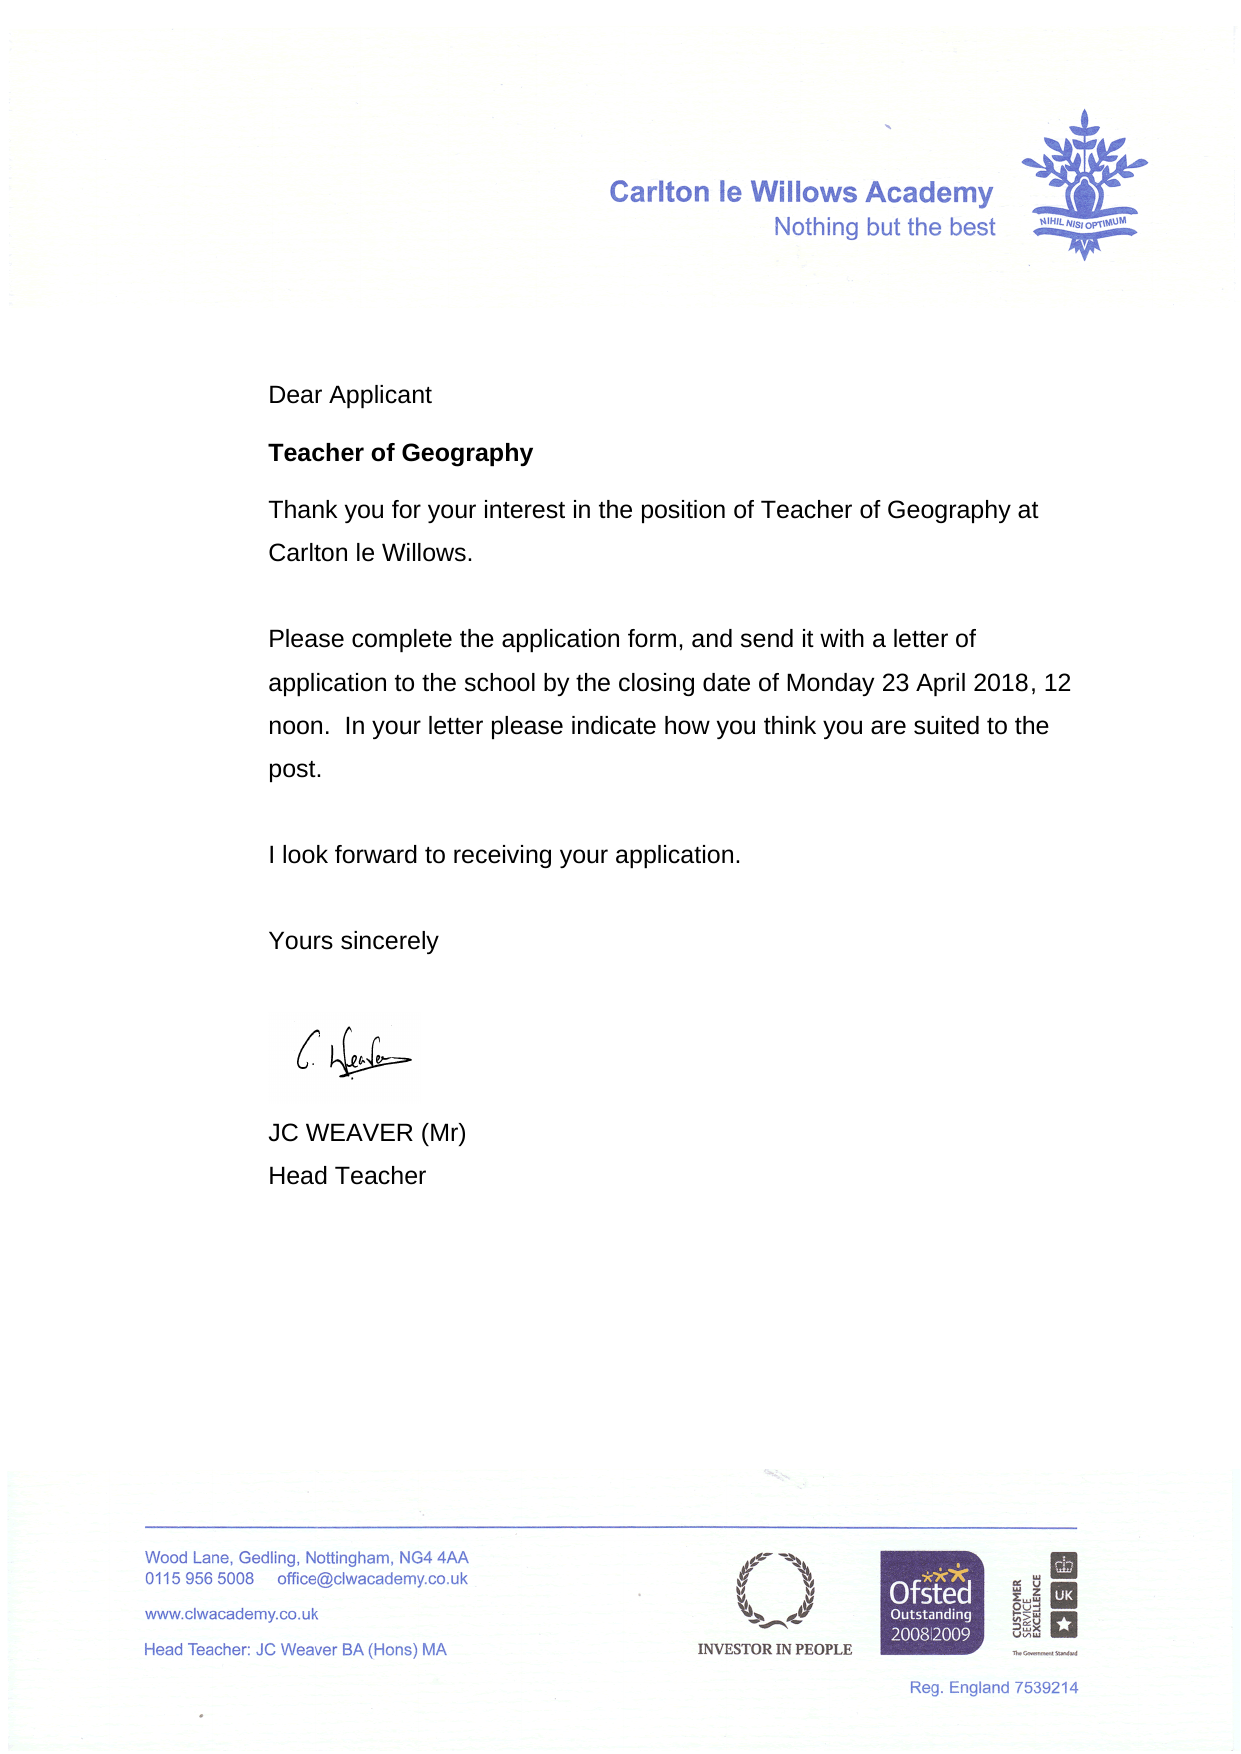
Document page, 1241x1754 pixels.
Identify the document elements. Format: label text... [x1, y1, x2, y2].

picture [7, 1469, 1241, 1751]
text Dear Applicant [268, 380, 1090, 409]
text I look forward to receiving your application. [268, 840, 1090, 869]
text Yours sincerely [268, 926, 1090, 955]
text JC WEAVER (Mr) [268, 1117, 1090, 1146]
text Head Teacher [268, 1161, 1090, 1189]
text Teacher of Geography [268, 437, 1090, 466]
text Please complete the application form, and send it with a letter of application to the school by the closing date of Monday 23 April 2018, 12 noon. In your letter please indicate how you think you are suited to the post. [268, 624, 1090, 782]
picture [8, 26, 1240, 308]
text Thank you for your interest in the position of Teacher of Geography at Carlton le Willows. [268, 495, 1090, 567]
